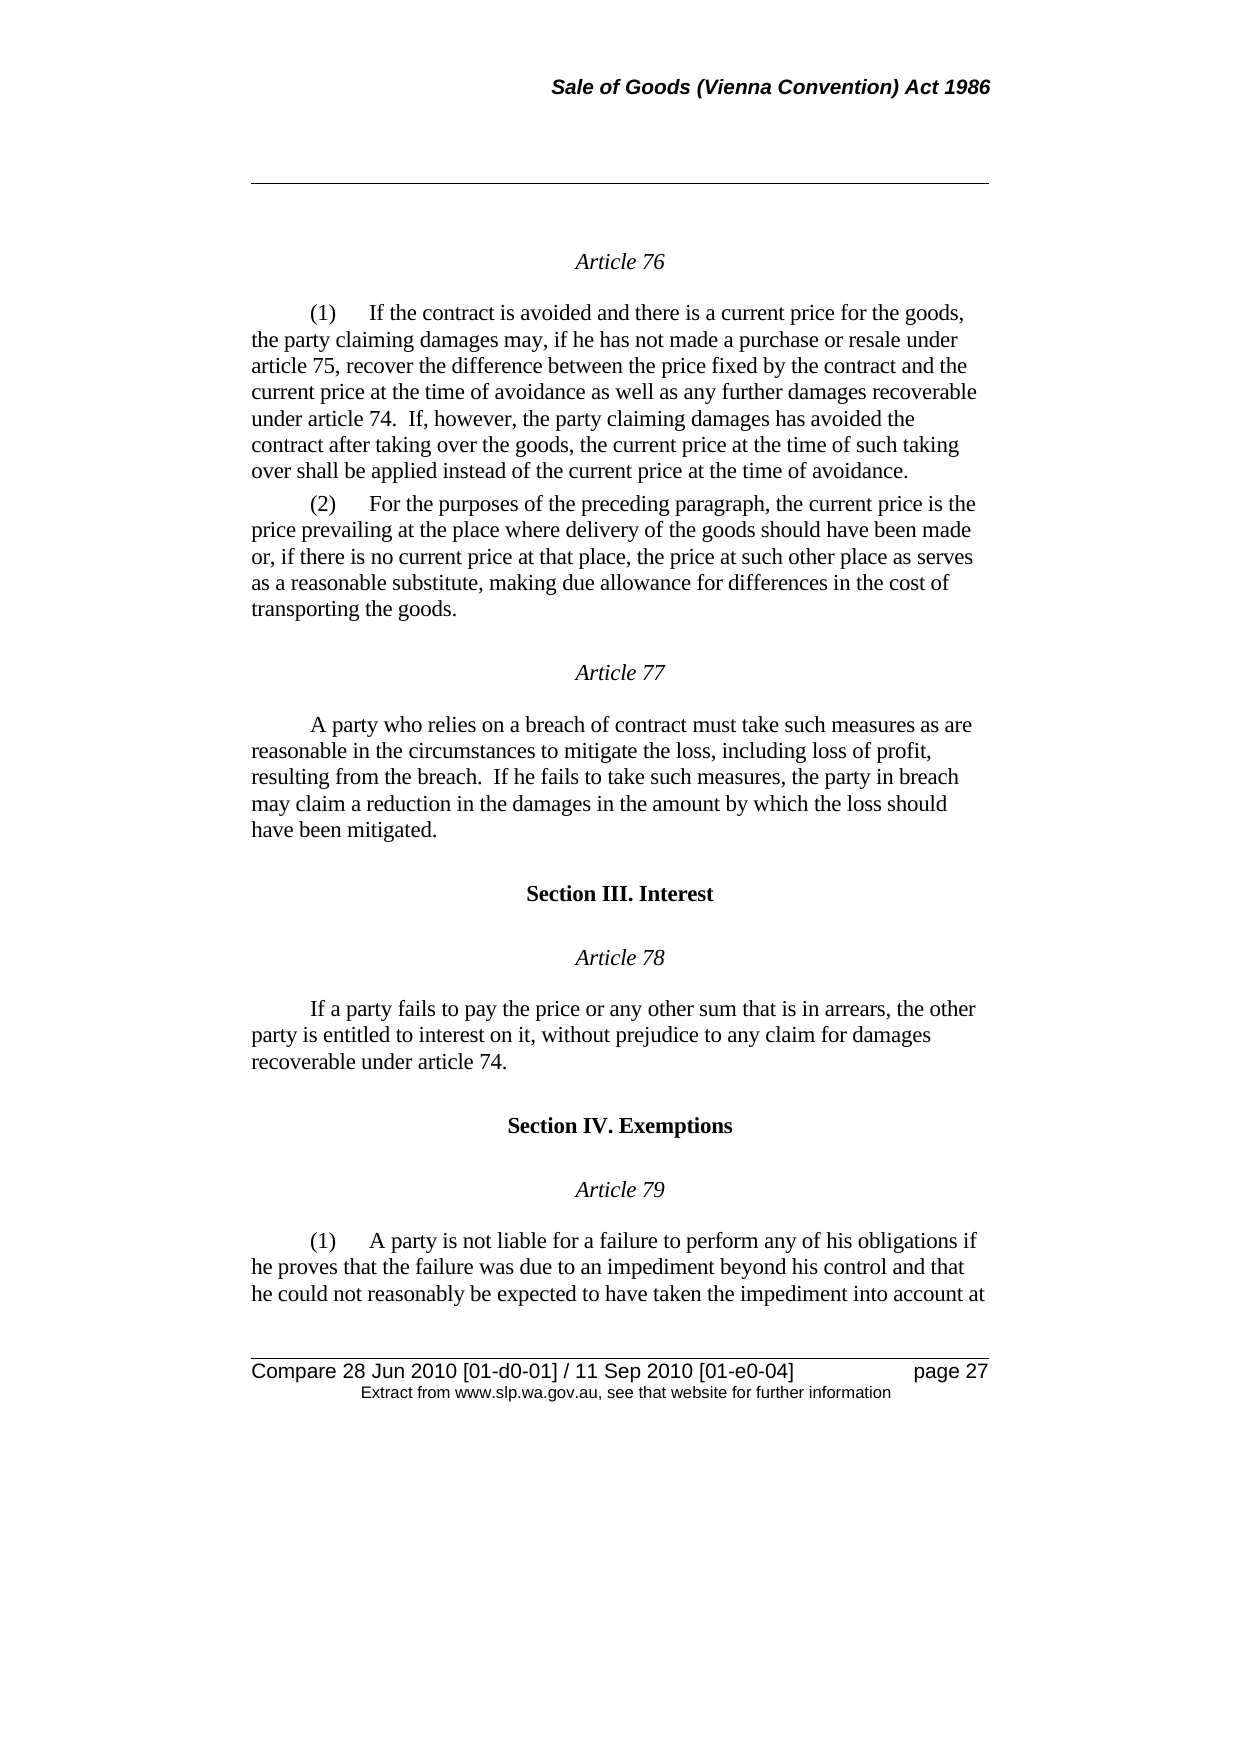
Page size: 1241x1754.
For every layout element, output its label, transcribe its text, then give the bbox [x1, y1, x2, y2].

text Section III. Interest [251, 880, 989, 906]
text Article 79 [251, 1176, 989, 1202]
text Article 77 [251, 659, 989, 686]
text Section IV. Exemptions [251, 1112, 989, 1138]
text Article 76 [251, 248, 989, 274]
text (2) For the purposes of the preceding paragraph, the current price is the price prevailing at the place where delivery of the goods should have been made or, if there is no current price at that place, the price at such other place as serves as a reasonable substitute, making due allowance for differences in the cost of transporting the goods. [251, 490, 989, 622]
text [251, 1227, 989, 1306]
text A party who relies on a breach of contract must take such measures as are reasonable in the circumstances to mitigate the loss, including loss of profit, resulting from the breach. If he fails to take such measures, the party in breach may claim a reduction in the damages in the amount by which the loss should have been mitigated. [251, 711, 989, 842]
text If a party fails to pay the price or any other sum that is in arrears, the other party is entitled to interest on it, without prejudice to any claim for damages recoverable under article 74. [251, 995, 989, 1074]
text (1) If the contract is avoided and there is a current price for the goods, the party claiming damages may, if he has not made a purchase or resale under article 75, recover the difference between the price fixed by the contract and the current price at the time of avoidance as well as any further damages recoverable under article 74. If, however, the party claiming damages has avoided the contract after taking over the goods, the current price at the time of such taking over shall be applied instead of the current price at the time of avoidance. [251, 299, 989, 484]
text Article 78 [251, 944, 989, 970]
